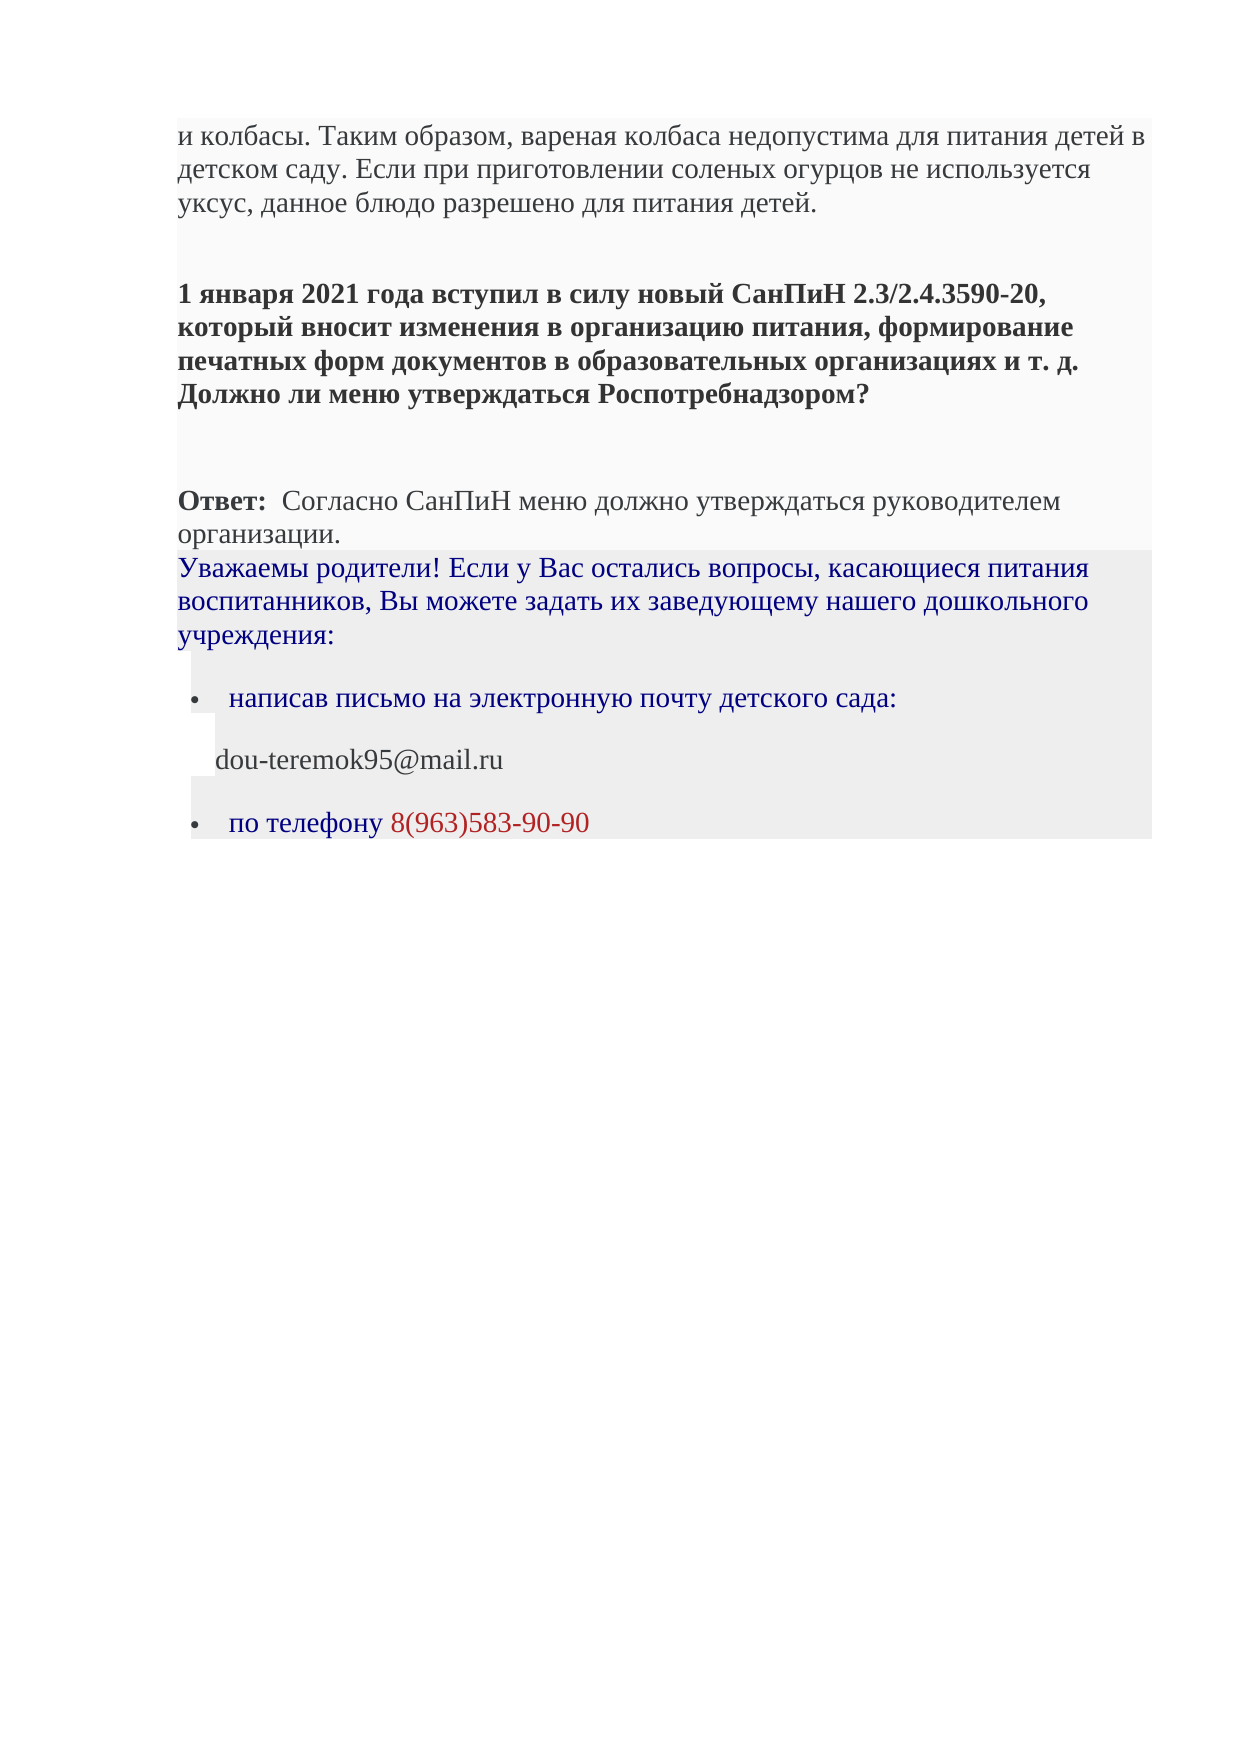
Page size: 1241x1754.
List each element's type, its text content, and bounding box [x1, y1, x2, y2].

list написав письмо на электронную почту детского сада: [191, 680, 1152, 713]
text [177, 118, 1152, 219]
list по телефону 8(963)583-90-90 [191, 805, 1152, 839]
text Уважаемы родители! Если у Вас остались вопросы, касающиеся питания воспитанников, Вы можете задать их заведующему нашего дошкольного учреждения: [177, 550, 1152, 651]
text dou-teremok95@mail.ru [215, 742, 1152, 776]
text 1 января 2021 года вступил в силу новый СанПиН 2.3/2.4.3590-20, который вносит изменения в организацию питания, формирование печатных форм документов в образовательных организациях и т. д. Должно ли меню утверждаться Роспотребнадзором? [177, 276, 1152, 410]
text Ответ: Согласно СанПиН меню должно утверждаться руководителем организации. [177, 483, 1152, 550]
